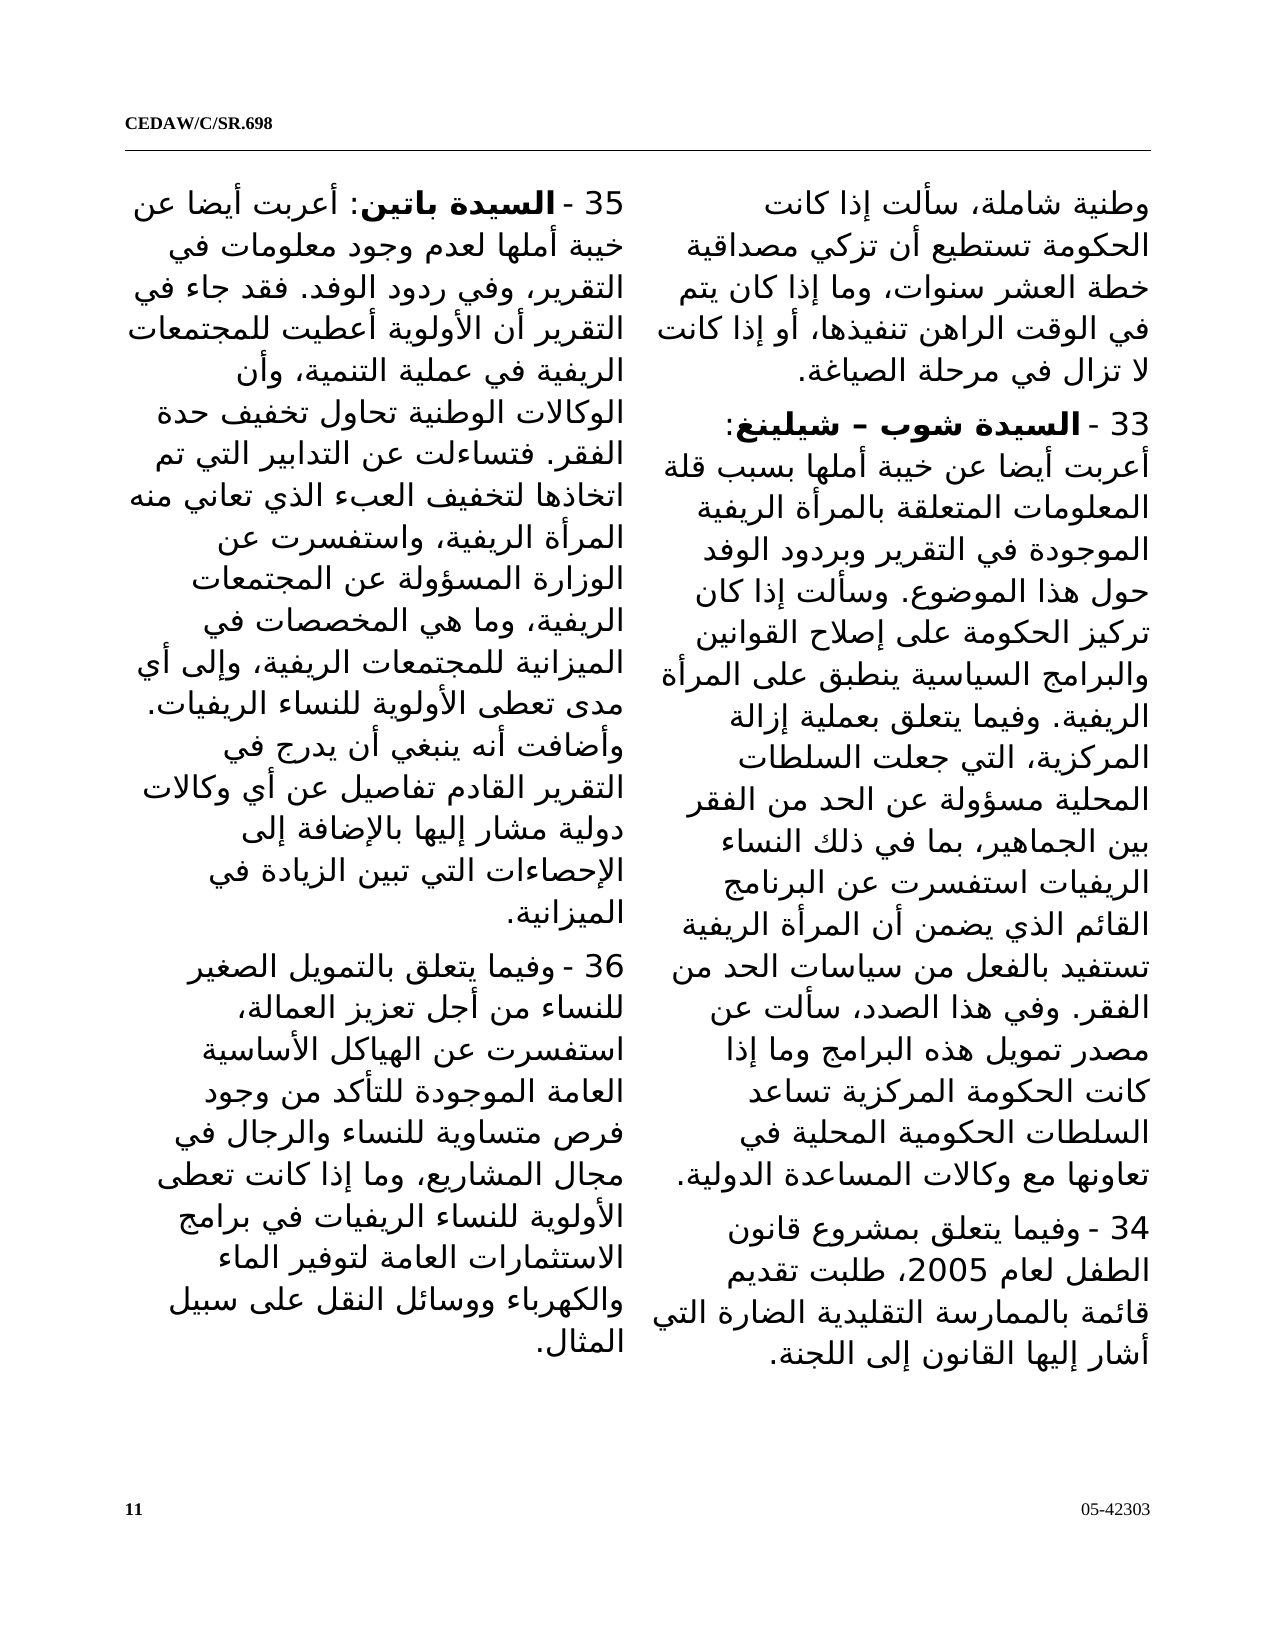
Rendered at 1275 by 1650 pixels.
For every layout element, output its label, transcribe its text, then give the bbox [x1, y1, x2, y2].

text 36 - وفيما يتعلق بالتمويل الصغير للنساء من أجل تعزيز العمالة، استفسرت عن الهياكل الأساسية العامة الموجودة للتأكد من وجود فرص متساوية للنساء والرجال في مجال المشاريع، وما إذا كانت تعطى الأولوية للنساء الريفيات في برامج الاستثمارات العامة لتوفير الماء والكهرباء ووسائل النقل على سبيل المثال. [124, 944, 625, 1361]
text 34 - وفيما يتعلق بمشروع قانون الطفل لعام 2005، طلبت تقديم قائمة بالممارسة التقليدية الضارة التي أشار إليها القانون إلى اللجنة. [650, 1206, 1151, 1373]
text 35 - السيدة باتين: أعربت أيضا عن خيبة أملها لعدم وجود معلومات في التقرير، وفي ردود الوفد. فقد جاء في التقرير أن الأولوية أعطيت للمجتمعات الريفية في عملية التنمية، وأن الوكالات الوطنية تحاول تخفيف حدة الفقر. فتساءلت عن التدابير التي تم اتخاذها لتخفيف العبء الذي تعاني منه المرأة الريفية، واستفسرت عن الوزارة المسؤولة عن المجتمعات الريفية، وما هي المخصصات في الميزانية للمجتمعات الريفية، وإلى أي مدى تعطى الأولوية للنساء الريفيات. وأضافت أنه ينبغي أن يدرج في التقرير القادم تفاصيل عن أي وكالات دولية مشار إليها بالإضافة إلى الإحصاءات التي تبين الزيادة في الميزانية. [124, 181, 625, 931]
text 33 - السيدة شوب – شيلينغ: أعربت أيضا عن خيبة أملها بسبب قلة المعلومات المتعلقة بالمرأة الريفية الموجودة في التقرير وبردود الوفد حول هذا الموضوع. وسألت إذا كان تركيز الحكومة على إصلاح القوانين والبرامج السياسية ينطبق على المرأة الريفية. وفيما يتعلق بعملية إزالة المركزية، التي جعلت السلطات المحلية مسؤولة عن الحد من الفقر بين الجماهير، بما في ذلك النساء الريفيات استفسرت عن البرنامج القائم الذي يضمن أن المرأة الريفية تستفيد بالفعل من سياسات الحد من الفقر. وفي هذا الصدد، سألت عن مصدر تمويل هذه البرامج وما إذا كانت الحكومة المركزية تساعد السلطات الحكومية المحلية في تعاونها مع وكالات المساعدة الدولية. [650, 402, 1151, 1194]
